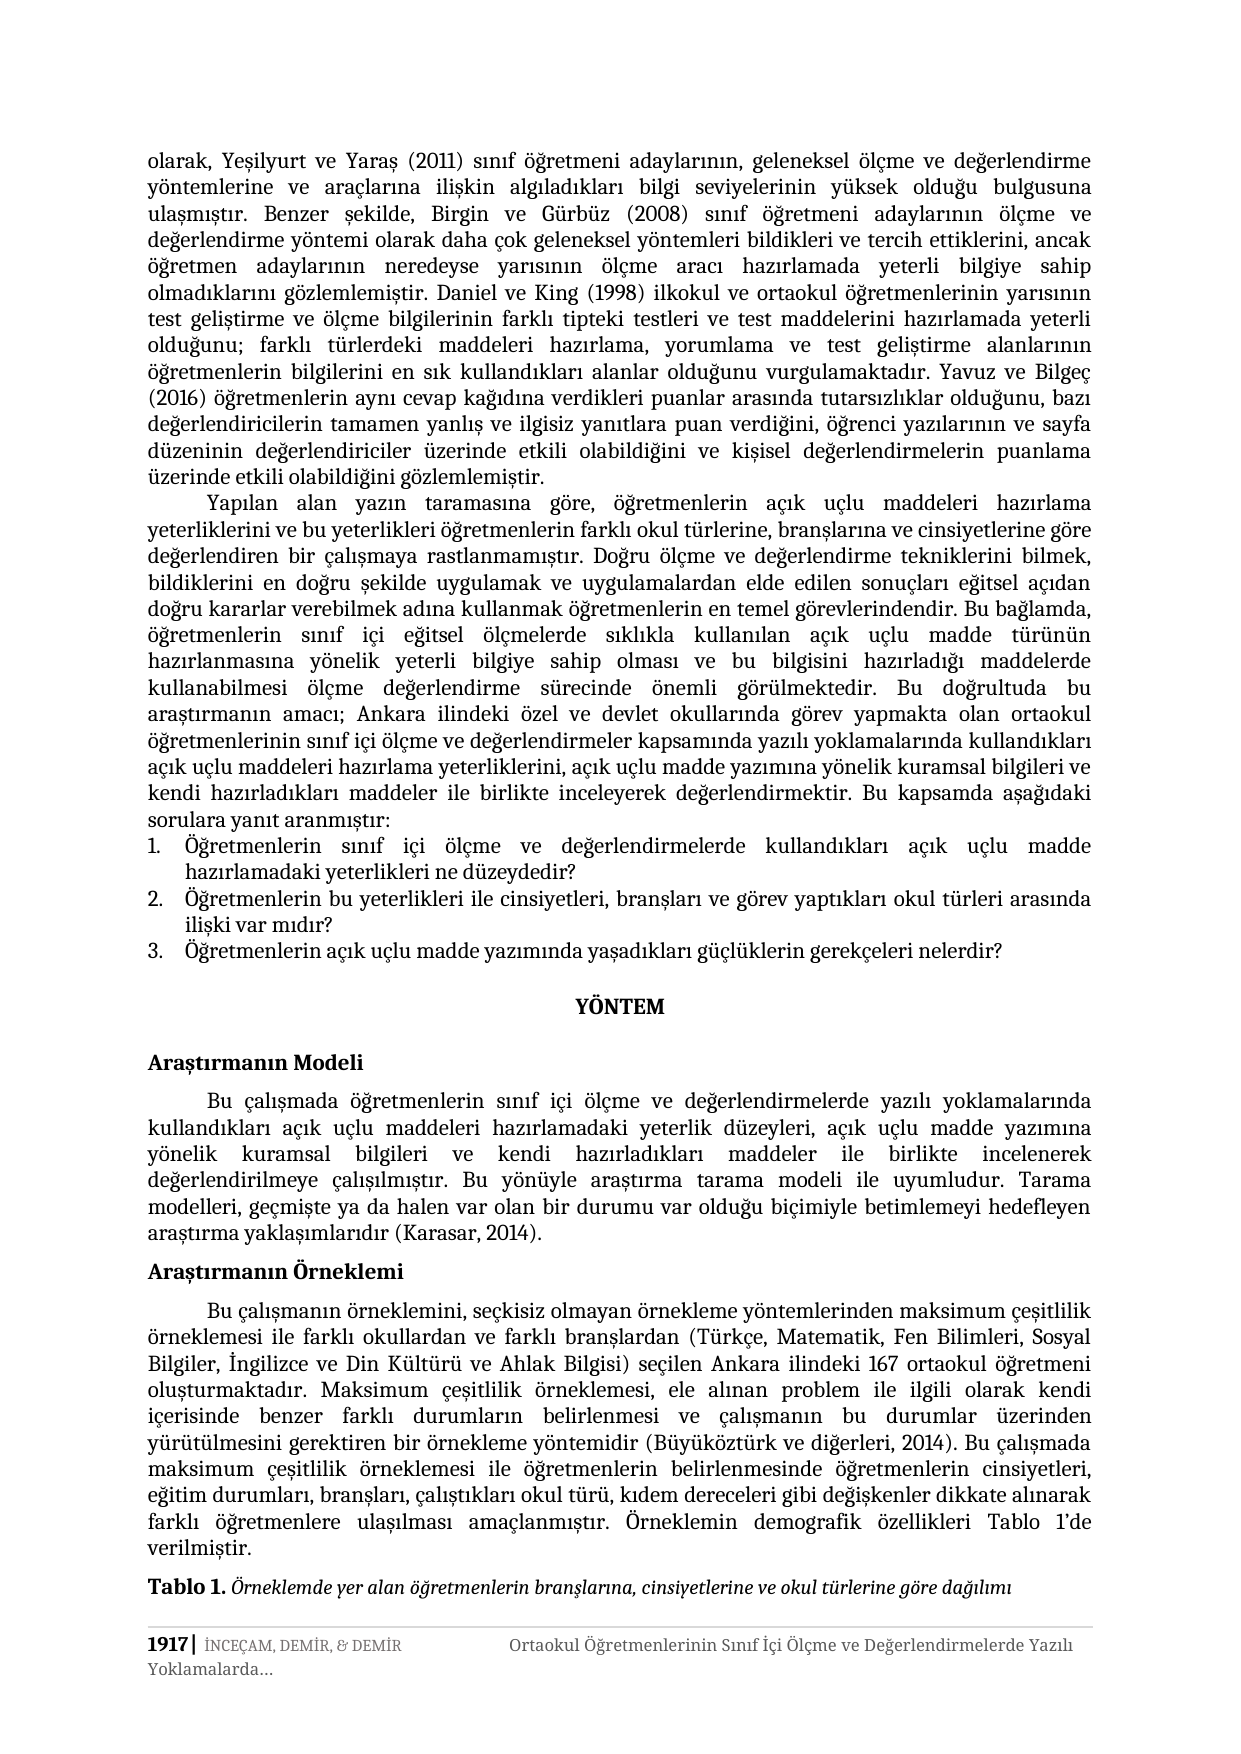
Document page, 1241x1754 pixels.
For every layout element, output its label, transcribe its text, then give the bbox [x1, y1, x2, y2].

text Bu çalışmada öğretmenlerin sınıf içi ölçme ve değerlendirmelerde yazılı yoklamalarında kullandıkları açık uçlu maddeleri hazırlamadaki yeterlik düzeyleri, açık uçlu madde yazımına yönelik kuramsal bilgileri ve kendi hazırladıkları maddeler ile birlikte incelenerek değerlendirilmeye çalışılmıştır. Bu yönüyle araştırma tarama modeli ile uyumludur. Tarama modelleri, geçmişte ya da halen var olan bir durumu var olduğu biçimiyle betimlemeyi hedefleyen araştırma yaklaşımlarıdır (Karasar, 2014). [148, 1088, 1093, 1246]
subtitle YÖNTEM [148, 994, 1093, 1020]
text Araştırmanın Örneklemi [148, 1259, 1093, 1285]
list Öğretmenlerin bu yeterlikleri ile cinsiyetleri, branşları ve görev yaptıkları okul türleri arasında ilişki var mıdır? [148, 886, 1093, 938]
list Öğretmenlerin sınıf içi ölçme ve değerlendirmelerde kullandıkları açık uçlu madde hazırlamadaki yeterlikleri ne düzeydedir? [148, 833, 1093, 886]
list Öğretmenlerin açık uçlu madde yazımında yaşadıkları güçlüklerin gerekçeleri nelerdir? [148, 938, 1093, 964]
text Yapılan alan yazın taramasına göre, öğretmenlerin açık uçlu maddeleri hazırlama yeterliklerini ve bu yeterlikleri öğretmenlerin farklı okul türlerine, branşlarına ve cinsiyetlerine göre değerlendiren bir çalışmaya rastlanmamıştır. Doğru ölçme ve değerlendirme tekniklerini bilmek, bildiklerini en doğru şekilde uygulamak ve uygulamalardan elde edilen sonuçları eğitsel açıdan doğru kararlar verebilmek adına kullanmak öğretmenlerin en temel görevlerindendir. Bu bağlamda, öğretmenlerin sınıf içi eğitsel ölçmelerde sıklıkla kullanılan açık uçlu madde türünün hazırlanmasına yönelik yeterli bilgiye sahip olması ve bu bilgisini hazırladığı maddelerde kullanabilmesi ölçme değerlendirme sürecinde önemli görülmektedir. Bu doğrultuda bu araştırmanın amacı; Ankara ilindeki özel ve devlet okullarında görev yapmakta olan ortaokul öğretmenlerinin sınıf içi ölçme ve değerlendirmeler kapsamında yazılı yoklamalarında kullandıkları açık uçlu maddeleri hazırlama yeterliklerini, açık uçlu madde yazımına yönelik kuramsal bilgileri ve kendi hazırladıkları maddeler ile birlikte inceleyerek değerlendirmektir. Bu kapsamda aşağıdaki sorulara yanıt aranmıştır: [148, 490, 1093, 833]
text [148, 148, 1093, 490]
text Tablo 1. Örneklemde yer alan öğretmenlerin branşlarına, cinsiyetlerine ve okul türlerine göre dağılımı [148, 1574, 1093, 1600]
text Araştırmanın Modeli [148, 1049, 1093, 1076]
text Bu çalışmanın örneklemini, seçkisiz olmayan örnekleme yöntemlerinden maksimum çeşitlilik örneklemesi ile farklı okullardan ve farklı branşlardan (Türkçe, Matematik, Fen Bilimleri, Sosyal Bilgiler, İngilizce ve Din Kültürü ve Ahlak Bilgisi) seçilen Ankara ilindeki 167 ortaokul öğretmeni oluşturmaktadır. Maksimum çeşitlilik örneklemesi, ele alınan problem ile ilgili olarak kendi içerisinde benzer farklı durumların belirlenmesi ve çalışmanın bu durumlar üzerinden yürütülmesini gerektiren bir örnekleme yöntemidir (Büyüköztürk ve diğerleri, 2014). Bu çalışmada maksimum çeşitlilik örneklemesi ile öğretmenlerin belirlenmesinde öğretmenlerin cinsiyetleri, eğitim durumları, branşları, çalıştıkları okul türü, kıdem dereceleri gibi değişkenler dikkate alınarak farklı öğretmenlere ulaşılması amaçlanmıştır. Örneklemin demografik özellikleri Tablo 1’de verilmiştir. [148, 1298, 1093, 1561]
